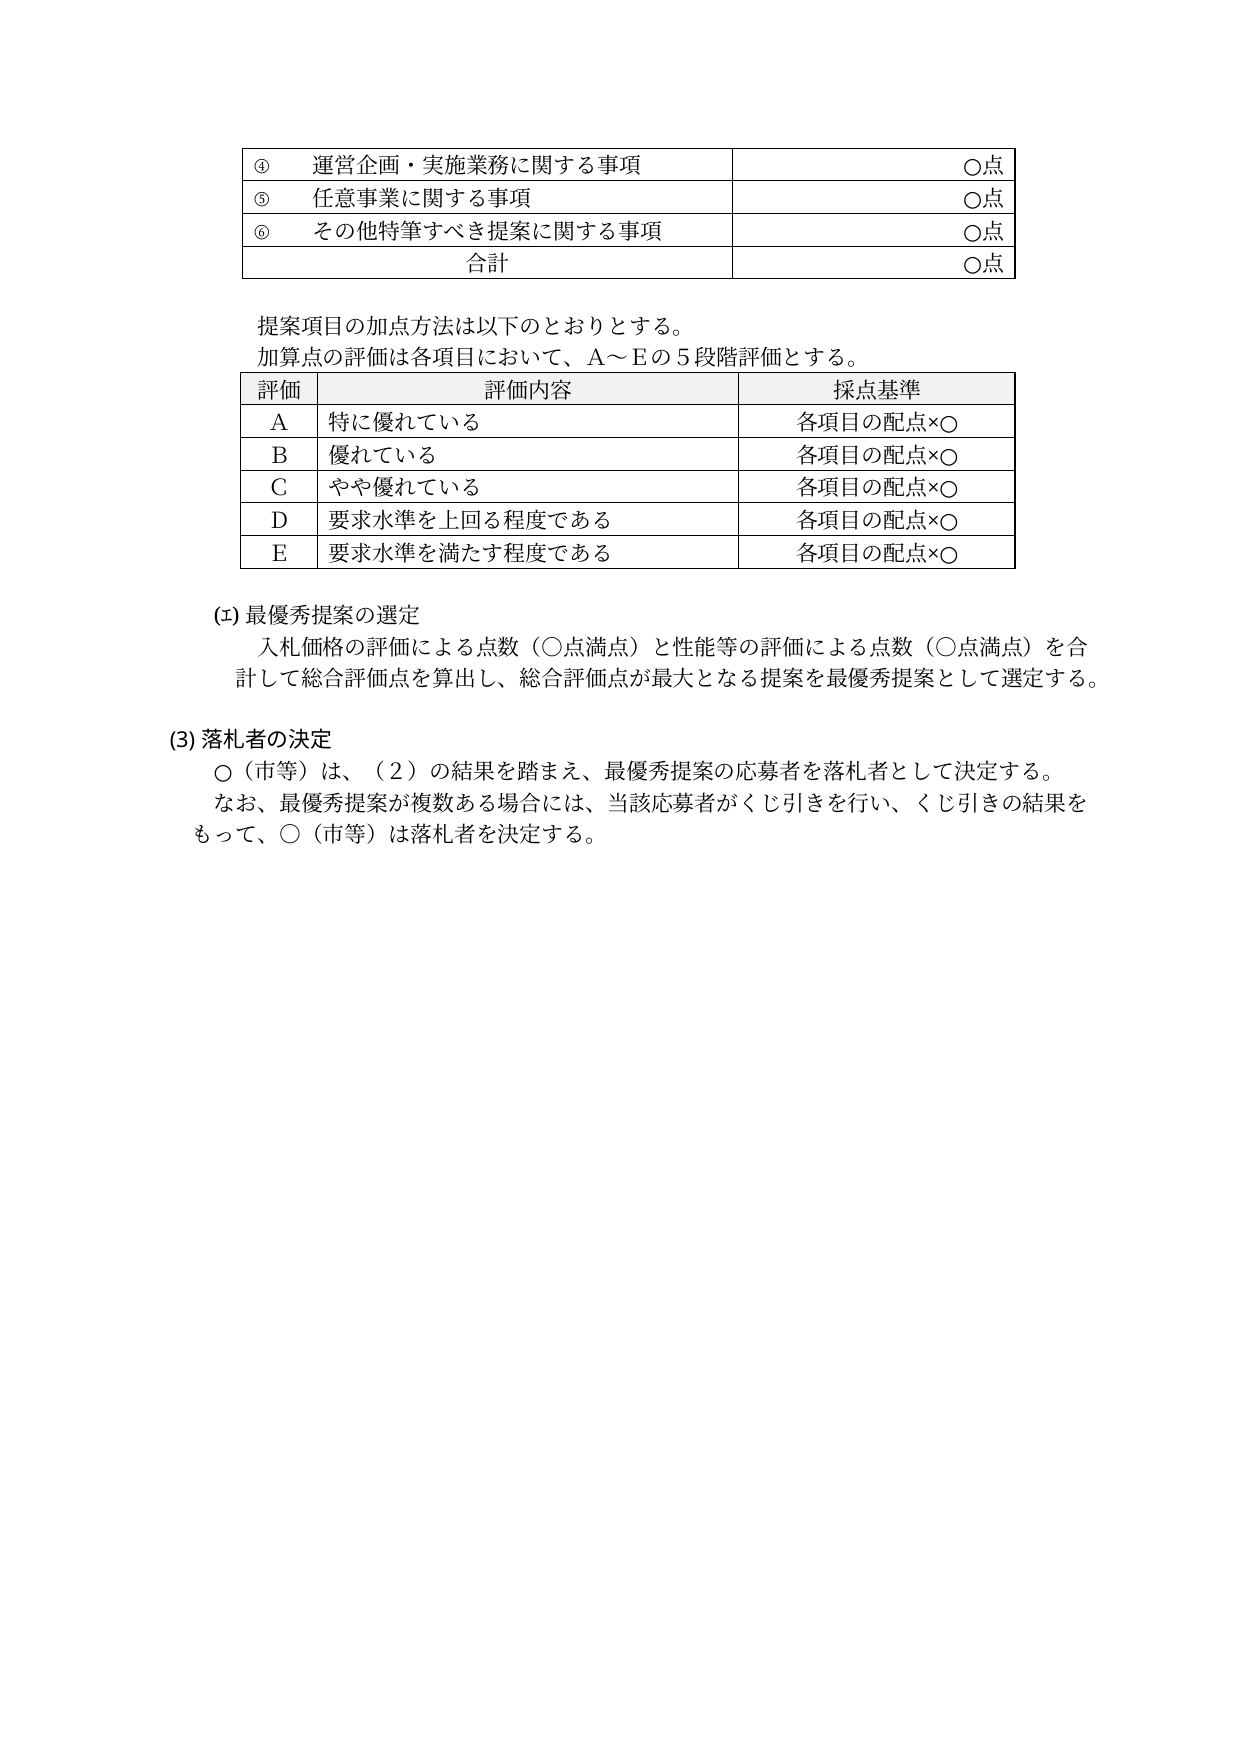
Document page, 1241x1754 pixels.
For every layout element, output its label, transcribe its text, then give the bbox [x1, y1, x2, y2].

text 入札価格の評価による点数（○点満点）と性能等の評価による点数（○点満点）を合計して総合評価点を算出し、総合評価点が最大となる提案を最優秀提案として選定する。 [235, 630, 1092, 693]
table_cell 特に優れている [318, 405, 738, 437]
table_cell 優れている [318, 438, 738, 469]
table_cell 各項目の配点×○ [739, 536, 1014, 567]
table_cell その他特筆すべき提案に関する事項 [243, 214, 732, 246]
table_cell Ｂ [241, 438, 317, 469]
table_cell 各項目の配点×○ [739, 438, 1014, 469]
table_cell Ｃ [241, 471, 317, 502]
table_cell ○点 [733, 181, 1014, 213]
text なお、最優秀提案が複数ある場合には、当該応募者がくじ引きを行い、くじ引きの結果をもって、○（市等）は落札者を決定する。 [191, 786, 1092, 849]
table_cell 任意事業に関する事項 [243, 181, 732, 213]
table_header 採点基準 [739, 373, 1014, 404]
text 提案項目の加点方法は以下のとおりとする。 [148, 309, 1092, 340]
table_cell ○点 [733, 247, 1014, 278]
table_cell 各項目の配点×○ [739, 471, 1014, 502]
table_header 評価内容 [318, 373, 738, 404]
table_cell やや優れている [318, 471, 738, 502]
table_cell 要求水準を上回る程度である [318, 503, 738, 535]
table_cell ○点 [733, 149, 1014, 180]
table_cell 各項目の配点×○ [739, 503, 1014, 535]
text 加算点の評価は各項目において、Ａ～Ｅの５段階評価とする。 [213, 340, 1092, 372]
table_header 評価 [241, 373, 317, 404]
table_cell ○点 [733, 214, 1014, 246]
table_cell Ｄ [241, 503, 317, 535]
table_cell 運営企画・実施業務に関する事項 [243, 149, 732, 180]
text ○（市等）は、（２）の結果を踏まえ、最優秀提案の応募者を落札者として決定する。 [191, 754, 1092, 786]
table_cell Ａ [241, 405, 317, 437]
table_cell 要求水準を満たす程度である [318, 536, 738, 567]
table_cell 合計 [243, 247, 732, 278]
text (ｴ) 最優秀提案の選定 [148, 598, 1092, 630]
subtitle (3) 落札者の決定 [148, 722, 1092, 754]
table_cell 各項目の配点×○ [739, 405, 1014, 437]
table_cell Ｅ [241, 536, 317, 567]
